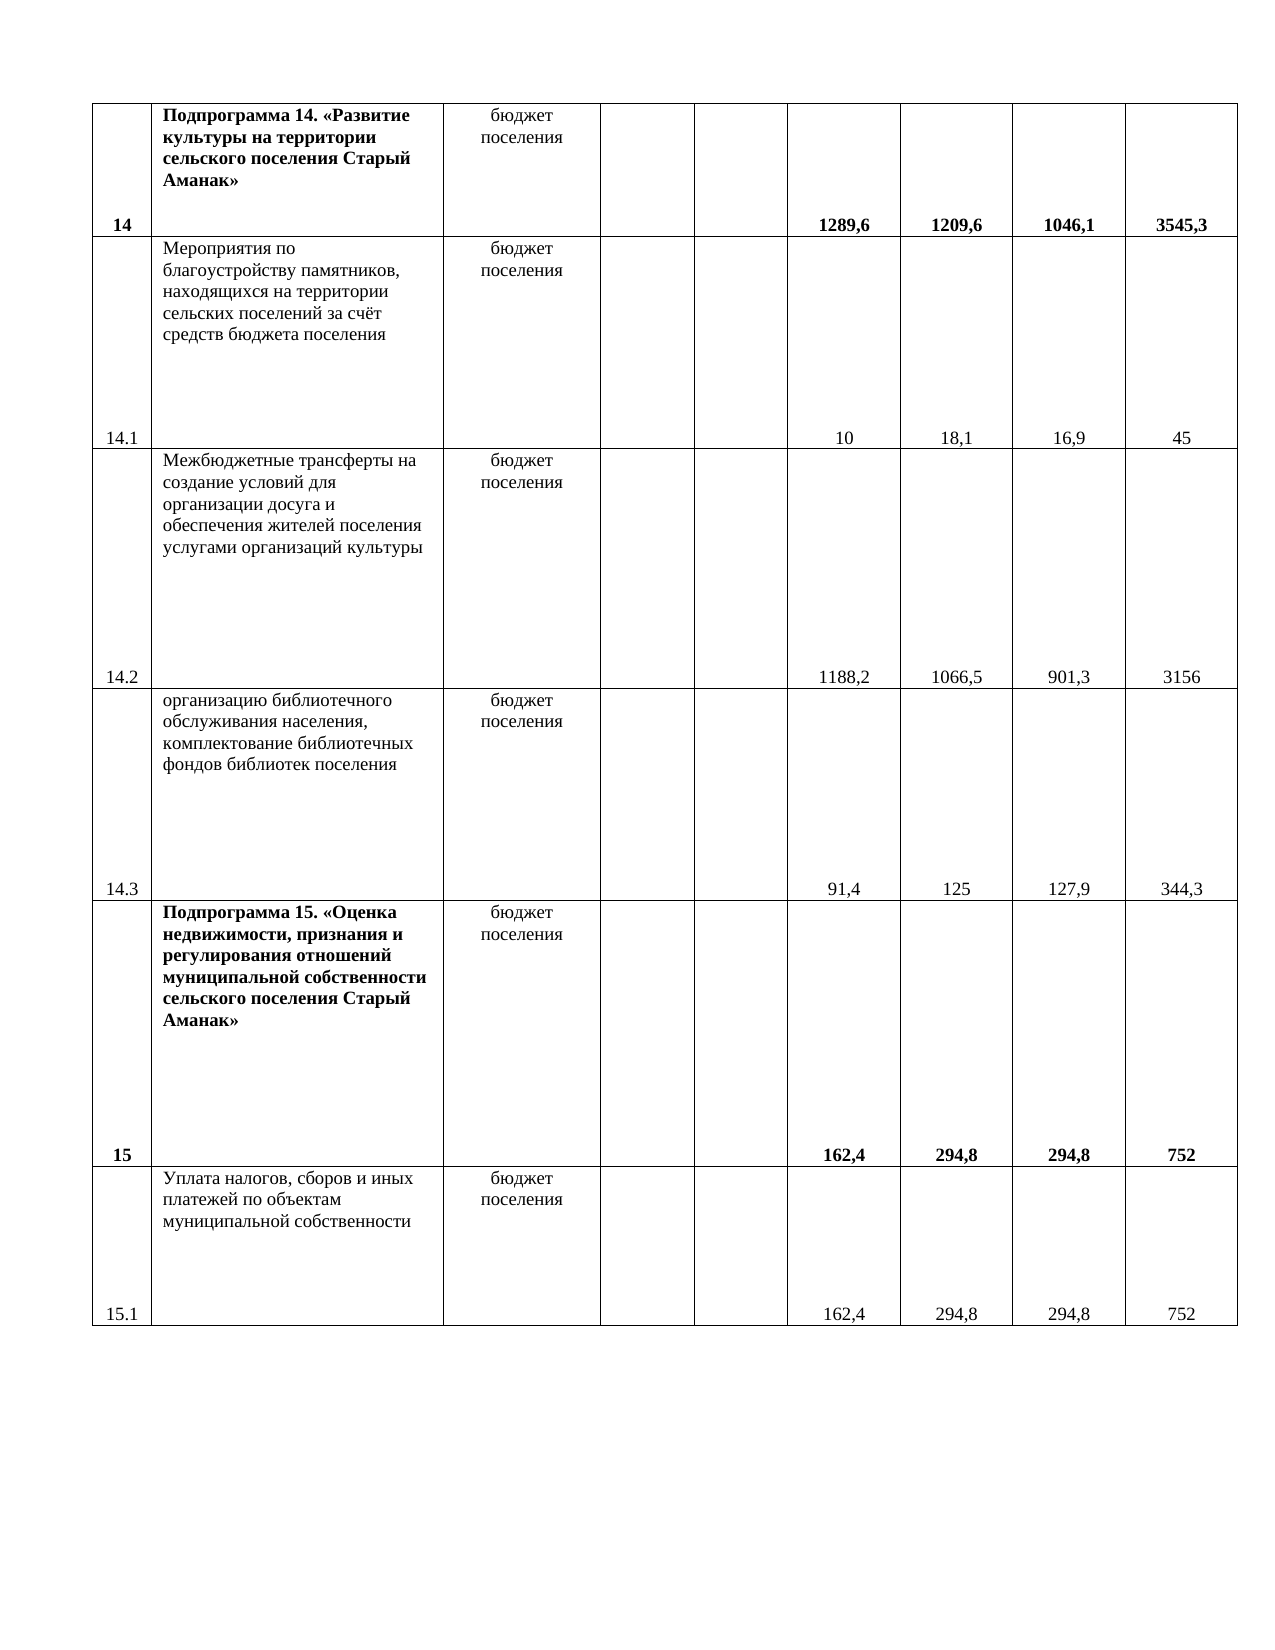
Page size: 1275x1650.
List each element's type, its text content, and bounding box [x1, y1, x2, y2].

table_cell 14.2 [93, 449, 151, 687]
table_cell Межбюджетные трансферты на создание условий для организации досуга и обеспечения жителей поселения услугами организаций культуры [152, 449, 443, 687]
table_cell бюджет поселения [444, 689, 600, 900]
table_cell 3545,3 [1126, 104, 1237, 236]
table_cell бюджет поселения [444, 449, 600, 687]
table_cell 1209,6 [901, 104, 1012, 236]
table_cell 125 [901, 689, 1012, 900]
table_cell 1188,2 [788, 449, 900, 687]
table_cell [695, 449, 787, 687]
table_cell 344,3 [1126, 689, 1237, 900]
table_cell 901,3 [1013, 449, 1125, 687]
table_cell 752 [1126, 901, 1237, 1166]
table_cell Подпрограмма 14. «Развитие культуры на территории сельского поселения Старый Аманак» [152, 104, 443, 236]
table_cell 10 [788, 237, 900, 448]
table_cell бюджет поселения [444, 1167, 600, 1325]
table_cell 1066,5 [901, 449, 1012, 687]
table_cell 294,8 [901, 901, 1012, 1166]
table_cell 15 [93, 901, 151, 1166]
table_cell Уплата налогов, сборов и иных платежей по объектам муниципальной собственности [152, 1167, 443, 1325]
table_cell 162,4 [788, 901, 900, 1166]
table_cell Подпрограмма 15. «Оценка недвижимости, признания и регулирования отношений муниципальной собственности сельского поселения Старый Аманак» [152, 901, 443, 1166]
table_cell 91,4 [788, 689, 900, 900]
table_cell бюджет поселения [444, 104, 600, 236]
table_cell Мероприятия по благоустройству памятников, находящихся на территории сельских поселений за счёт средств бюджета поселения [152, 237, 443, 448]
table_cell [695, 104, 787, 236]
table_cell 14.1 [93, 237, 151, 448]
table_cell 15.1 [93, 1167, 151, 1325]
table_cell 16,9 [1013, 237, 1125, 448]
table_cell 18,1 [901, 237, 1012, 448]
table_cell [695, 237, 787, 448]
table_cell [695, 1167, 787, 1325]
table_cell [601, 689, 694, 900]
table_cell 294,8 [1013, 901, 1125, 1166]
table_cell 14.3 [93, 689, 151, 900]
table_cell 294,8 [1013, 1167, 1125, 1325]
table_cell [601, 1167, 694, 1325]
table_cell 127,9 [1013, 689, 1125, 900]
table_cell 3156 [1126, 449, 1237, 687]
table_cell 1046,1 [1013, 104, 1125, 236]
table_cell [601, 104, 694, 236]
table_cell [601, 449, 694, 687]
table_cell бюджет поселения [444, 901, 600, 1166]
table_cell 14 [93, 104, 151, 236]
table_cell [601, 901, 694, 1166]
table_cell 1289,6 [788, 104, 900, 236]
table_cell [695, 689, 787, 900]
table_cell 45 [1126, 237, 1237, 448]
table_cell [695, 901, 787, 1166]
table_cell организацию библиотечного обслуживания населения, комплектование библиотечных фондов библиотек поселения [152, 689, 443, 900]
table_cell 294,8 [901, 1167, 1012, 1325]
table_cell 162,4 [788, 1167, 900, 1325]
table_cell [601, 237, 694, 448]
table_cell 752 [1126, 1167, 1237, 1325]
table_cell бюджет поселения [444, 237, 600, 448]
